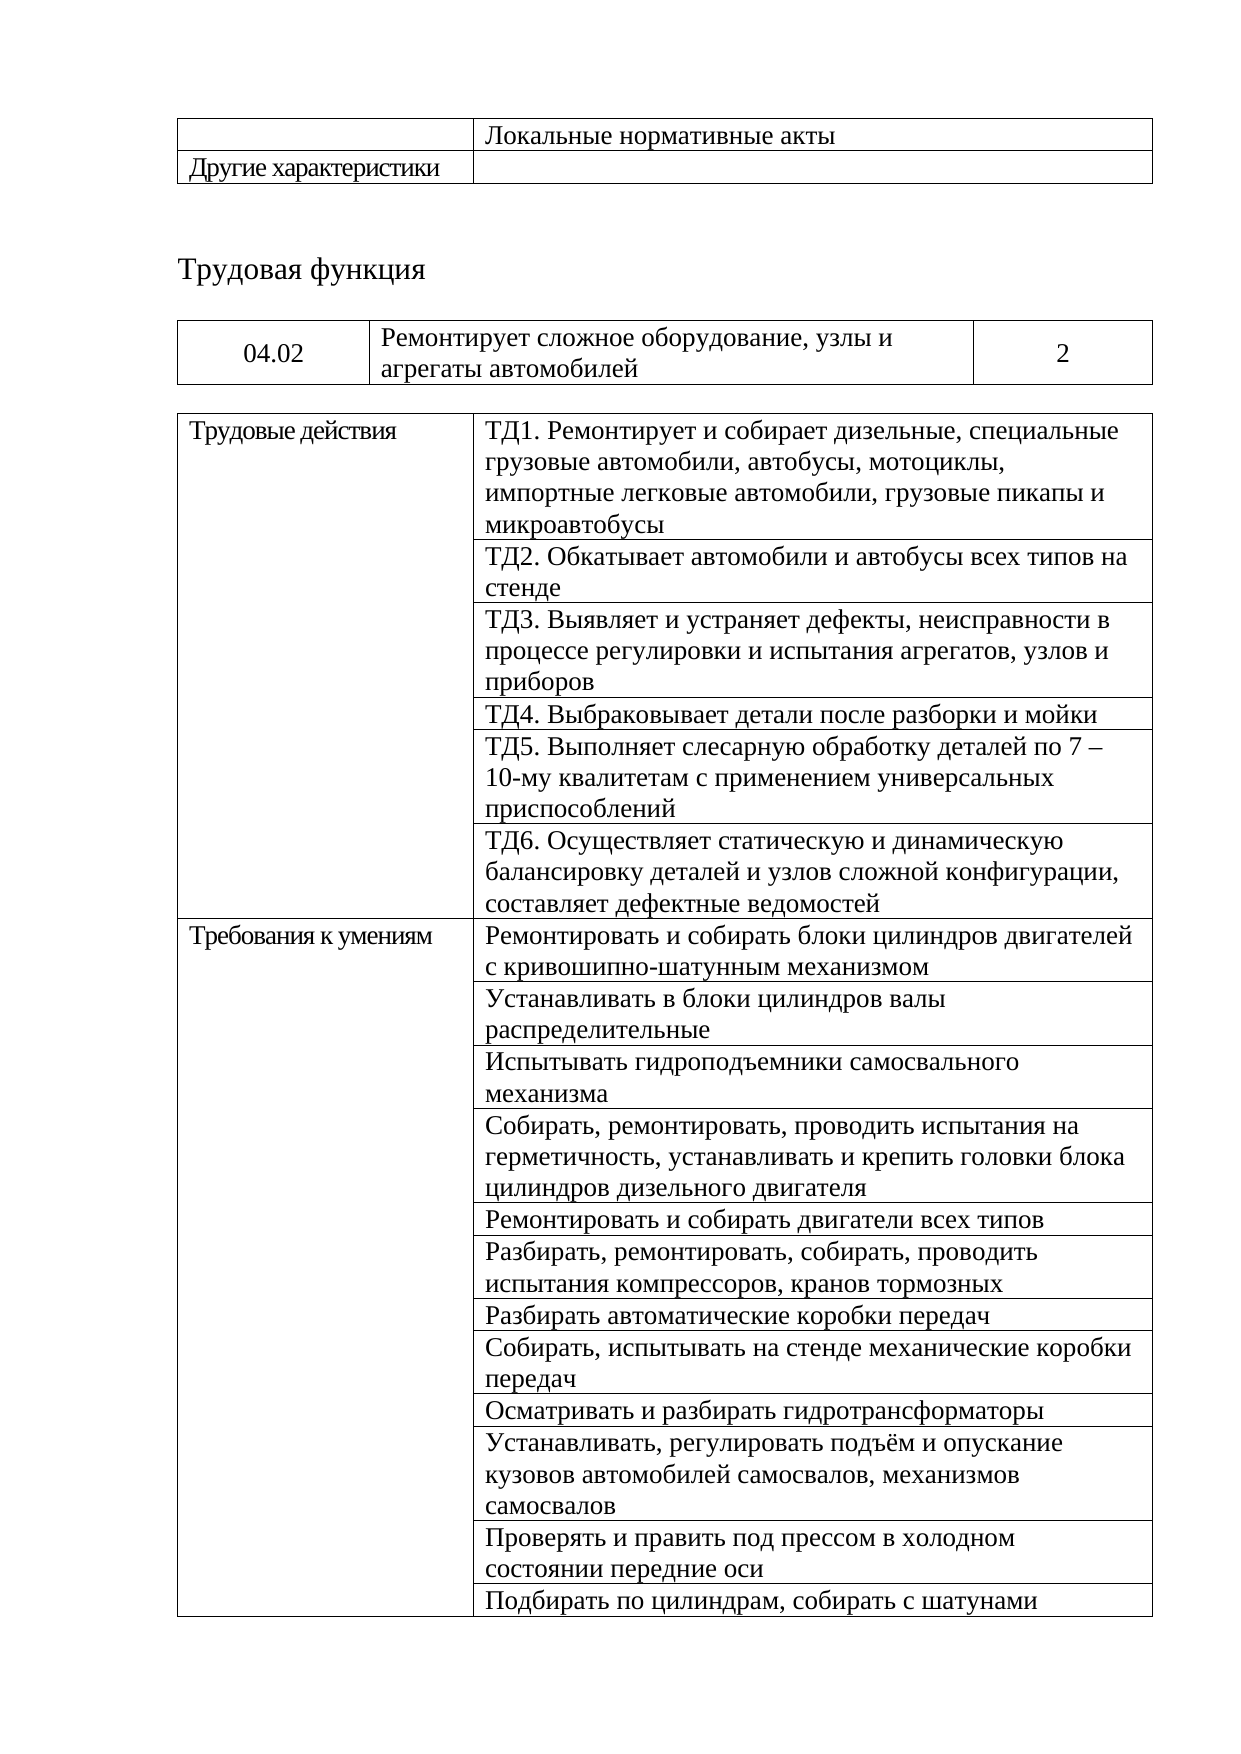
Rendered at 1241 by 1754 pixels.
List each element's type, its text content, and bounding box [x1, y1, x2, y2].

table_cell ТД5. Выполняет слесарную обработку деталей по 7 – 10-му квалитетам с применением универсальных приспособлений [474, 730, 1152, 823]
table_cell [474, 151, 1152, 182]
table_cell ТД3. Выявляет и устраняет дефекты, неисправности в процессе регулировки и испытания агрегатов, узлов и приборов [474, 603, 1152, 697]
table_header ТД1. Ремонтирует и собирает дизельные, специальные грузовые автомобили, автобусы, мотоциклы, импортные легковые автомобили, грузовые пикапы и микроавтобусы [474, 414, 1152, 539]
table_cell ТД4. Выбраковывает детали после разборки и мойки [474, 698, 1152, 729]
table_cell Испытывать гидроподъемники самосвального механизма [474, 1046, 1152, 1108]
table_cell Собирать, испытывать на стенде механические коробки передач [474, 1331, 1152, 1393]
table_header 2 [974, 321, 1152, 383]
table_cell Ремонтировать и собирать блоки цилиндров двигателей с кривошипно-шатунным механизмом [474, 919, 1152, 981]
table_cell Устанавливать в блоки цилиндров валы распределительные [474, 982, 1152, 1044]
table_cell Разбирать, ремонтировать, собирать, проводить испытания компрессоров, кранов тормозных [474, 1236, 1152, 1298]
table_cell Осматривать и разбирать гидротрансформаторы [474, 1394, 1152, 1426]
table_cell Другие характеристики [178, 151, 473, 182]
table_cell ТД2. Обкатывает автомобили и автобусы всех типов на стенде [474, 540, 1152, 602]
table_header Ремонтирует сложное оборудование, узлы и агрегаты автомобилей [370, 321, 973, 383]
table_header 04.02 [178, 321, 369, 383]
table_header Трудовые действия [178, 414, 473, 918]
table_cell Собирать, ремонтировать, проводить испытания на герметичность, устанавливать и крепить головки блока цилиндров дизельного двигателя [474, 1109, 1152, 1202]
table_cell Локальные нормативные акты [474, 119, 1152, 150]
text Трудовая функция [177, 251, 1152, 287]
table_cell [474, 1584, 1152, 1616]
table_cell Проверять и править под прессом в холодном состоянии передние оси [474, 1521, 1152, 1583]
table_cell Разбирать автоматические коробки передач [474, 1299, 1152, 1330]
table_cell Устанавливать, регулировать подъём и опускание кузовов автомобилей самосвалов, механизмов самосвалов [474, 1427, 1152, 1520]
table_cell ТД6. Осуществляет статическую и динамическую балансировку деталей и узлов сложной конфигурации, составляет дефектные ведомостей [474, 824, 1152, 918]
table_cell Ремонтировать и собирать двигатели всех типов [474, 1203, 1152, 1234]
table_cell Требования к умениям [178, 919, 473, 1616]
